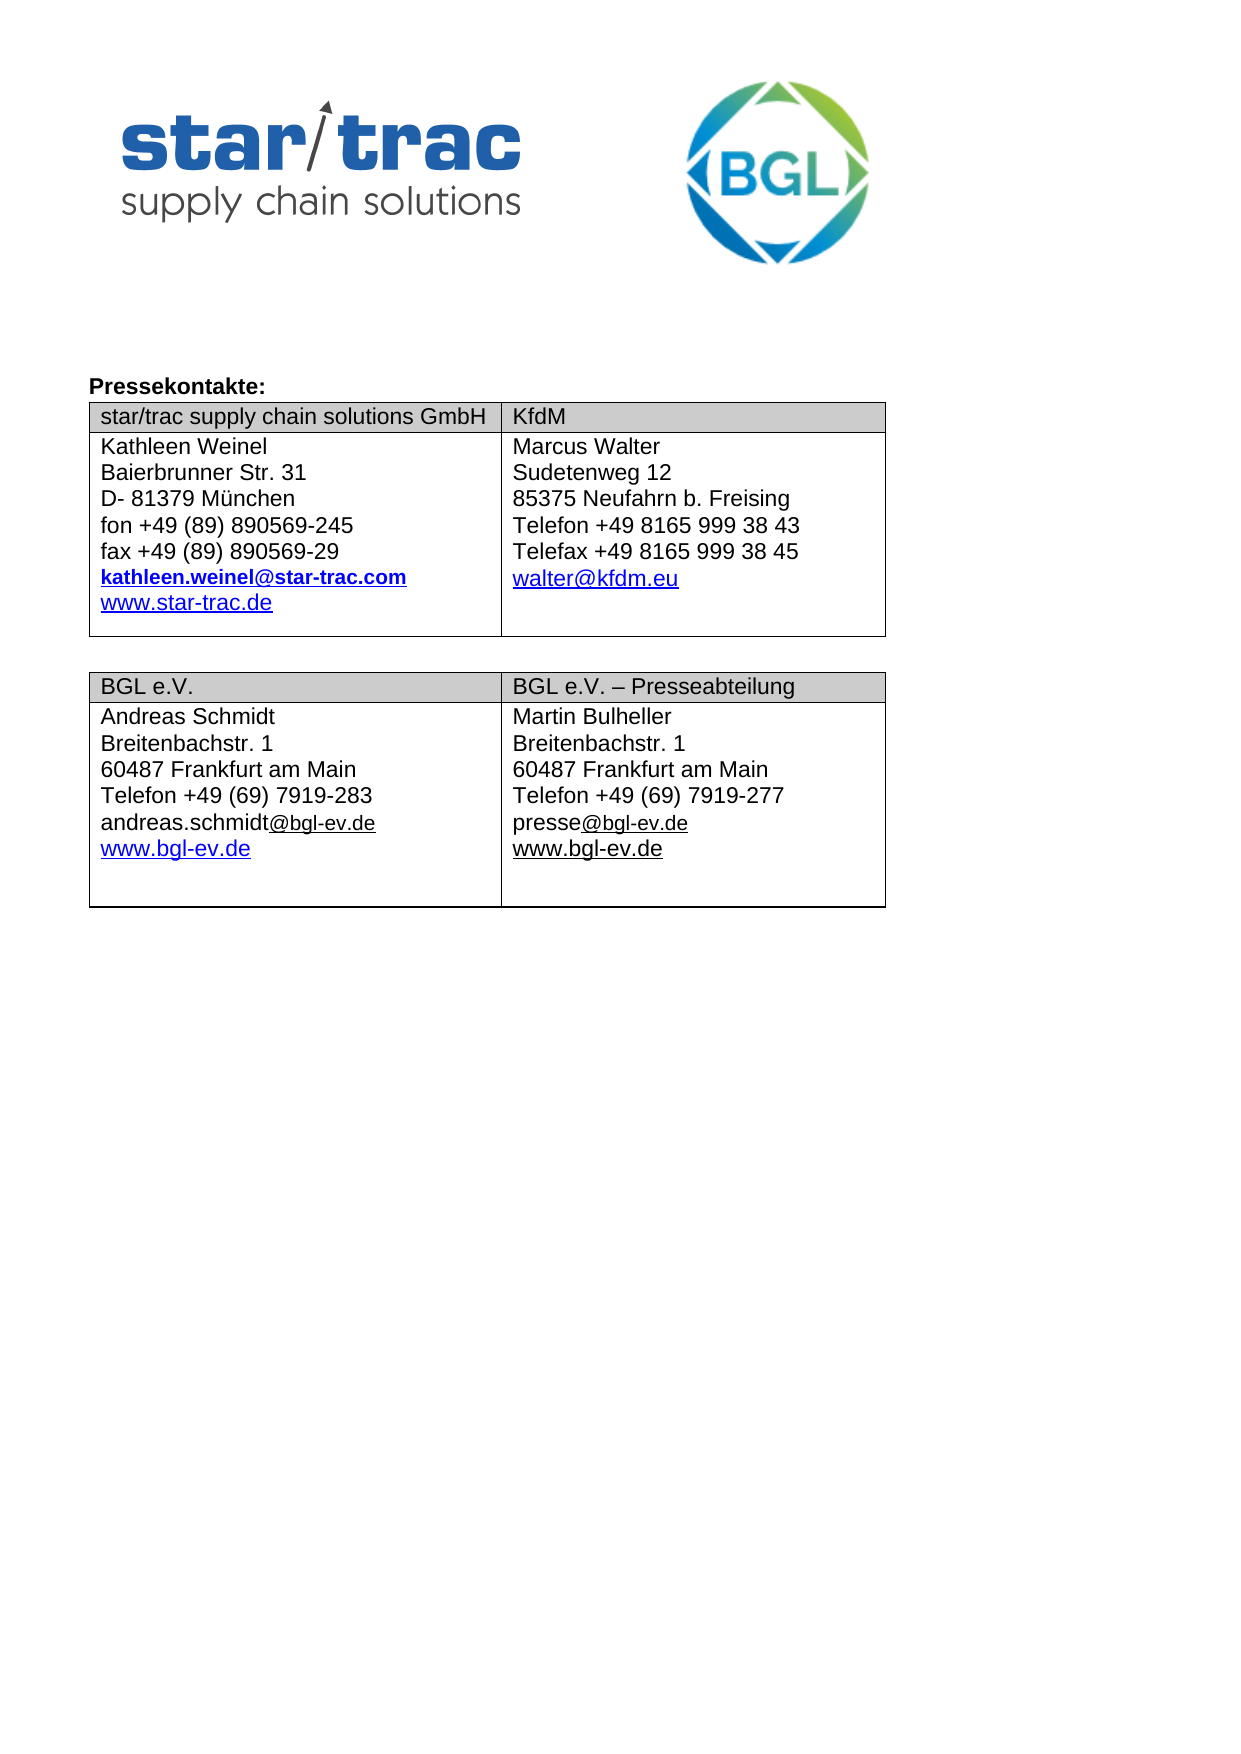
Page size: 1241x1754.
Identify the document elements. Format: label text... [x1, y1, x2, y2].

table_cell Kathleen Weinel Baierbrunner Str. 31 D- 81379 München fon +49 (89) 890569-245 fax +49 (89) 890569-29 kathleen.weinel@star-trac.com www.star-trac.de [90, 433, 501, 636]
picture [670, 73, 886, 279]
table_header BGL e.V. [90, 673, 501, 702]
table_header BGL e.V. – Presseabteilung [502, 673, 885, 702]
table_header star/trac supply chain solutions GmbH [90, 403, 501, 432]
table_header KfdM [502, 403, 885, 432]
text Pressekontakte: [89, 366, 886, 402]
table_cell Marcus Walter Sudetenweg 12 85375 Neufahrn b. Freising Telefon +49 8165 999 38 43 Telefax +49 8165 999 38 45 walter@kfdm.eu [502, 433, 885, 636]
table_cell Martin Bulheller Breitenbachstr. 1 60487 Frankfurt am Main Telefon +49 (69) 7919-277 presse@bgl-ev.de www.bgl-ev.de [502, 703, 885, 906]
table_cell Andreas Schmidt Breitenbachstr. 1 60487 Frankfurt am Main Telefon +49 (69) 7919-283 andreas.schmidt@bgl-ev.de www.bgl-ev.de [90, 703, 501, 906]
